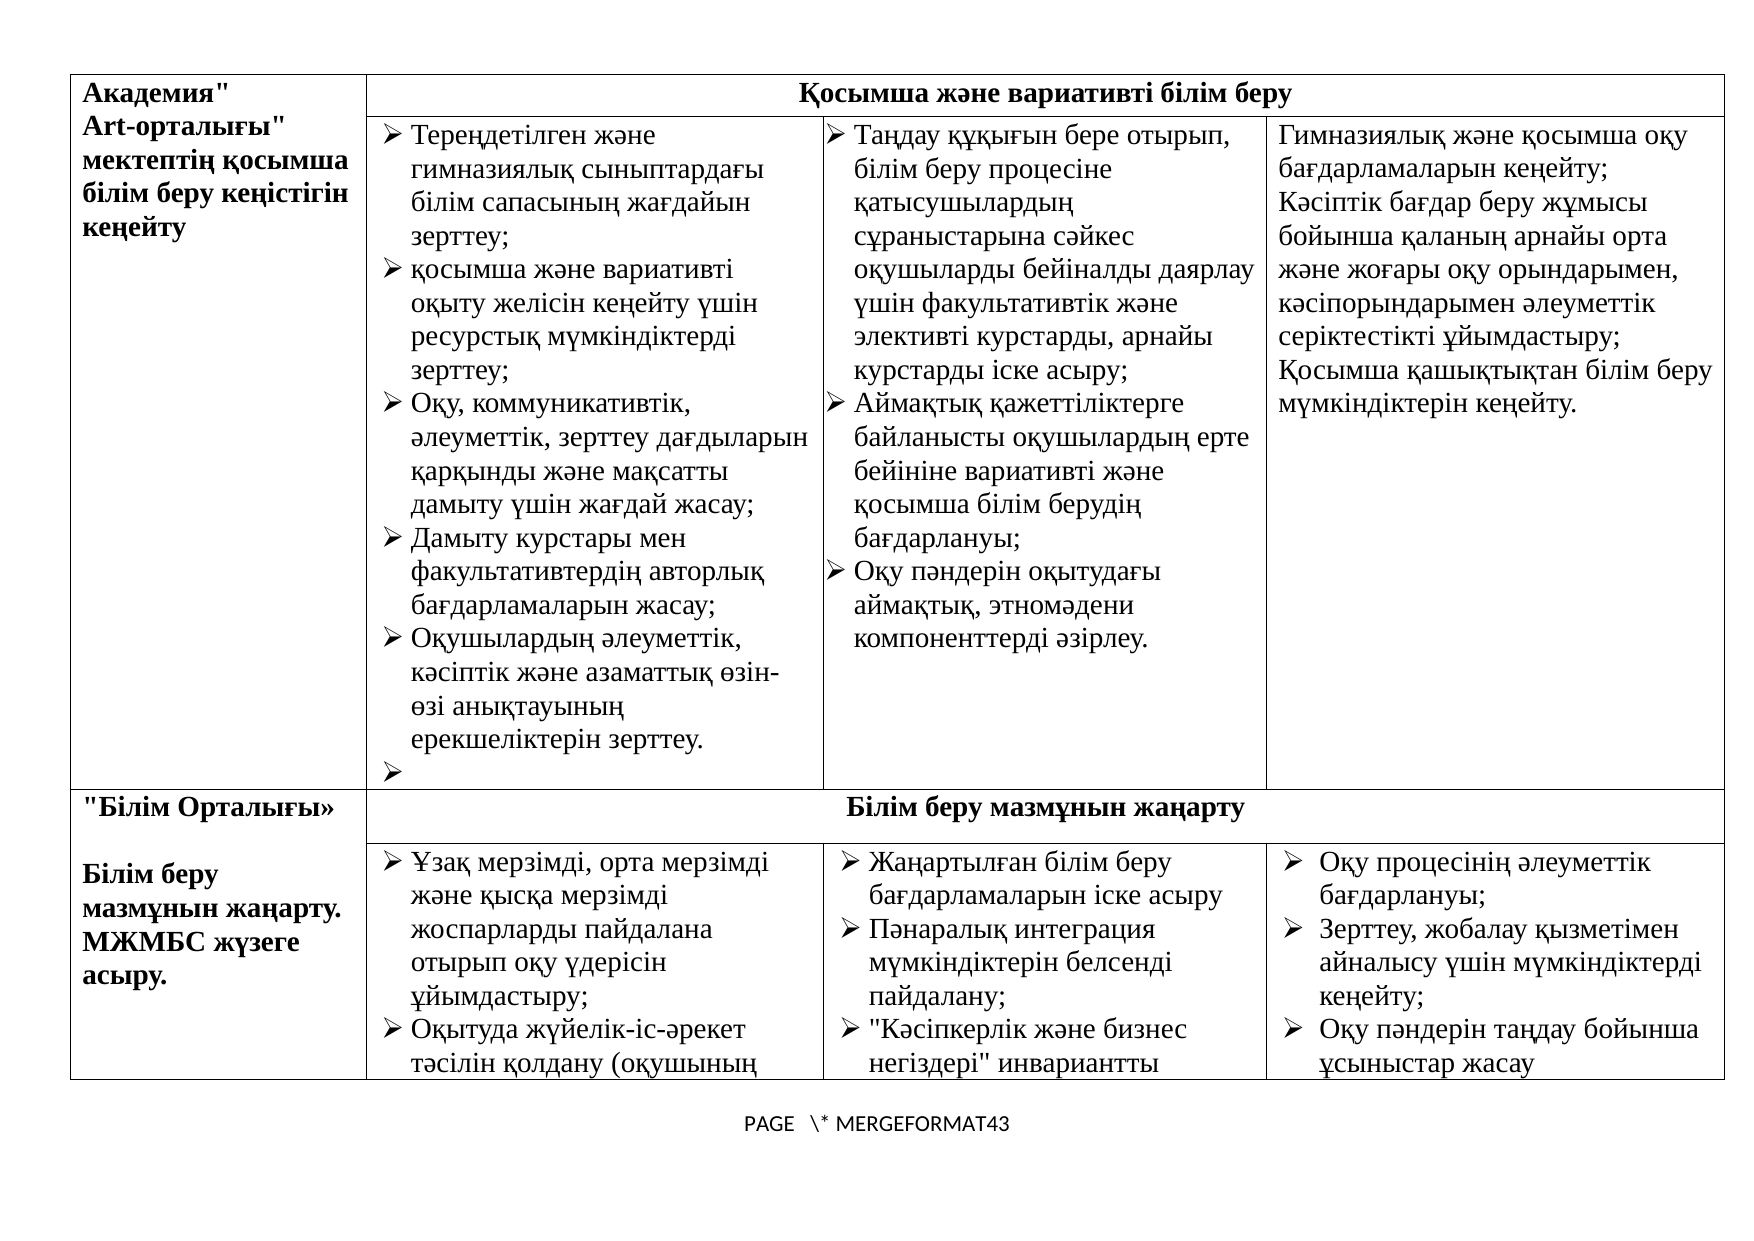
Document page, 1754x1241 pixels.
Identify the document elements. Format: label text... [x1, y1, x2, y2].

table_cell Қосымша және вариативті білім беру [367, 75, 1724, 116]
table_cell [824, 844, 1266, 1079]
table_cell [367, 844, 823, 1079]
table_cell Таңдау құқығын бере отырып, білім беру процесіне қатысушылардың сұраныстарына сәйкес оқушыларды бейіналды даярлау үшін факультативтік және элективті курстарды, арнайы курстарды іске асыру; Аймақтық қажеттіліктерге байланысты оқушылардың ерте бейініне вариативті және қосымша білім берудің бағдарлануы; Оқу пәндерін оқытудағы аймақтық, этномәдени компоненттерді әзірлеу. [824, 117, 1266, 788]
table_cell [1267, 844, 1724, 1079]
table_cell "Білім Орталығы» Білім беру мазмұнын жаңарту. МЖМБС жүзеге асыру. [71, 790, 366, 1079]
table_cell Білім беру мазмұнын жаңарту [367, 790, 1724, 843]
table_cell Тереңдетілген және гимназиялық сыныптардағы білім сапасының жағдайын зерттеу; қосымша және вариативті оқыту желісін кеңейту үшін ресурстық мүмкіндіктерді зерттеу; Оқу, коммуникативтік, әлеуметтік, зерттеу дағдыларын қарқынды және мақсатты дамыту үшін жағдай жасау; Дамыту курстары мен факультативтердің авторлық бағдарламаларын жасау; Оқушылардың әлеуметтік, кәсіптік және азаматтық өзін-өзі анықтауының ерекшеліктерін зерттеу. [367, 117, 823, 788]
table_cell Академия" Art-орталығы" мектептің қосымша білім беру кеңістігін кеңейту [71, 75, 366, 788]
table_cell Гимназиялық және қосымша оқу бағдарламаларын кеңейту; Кәсіптік бағдар беру жұмысы бойынша қаланың арнайы орта және жоғары оқу орындарымен, кәсіпорындарымен әлеуметтік серіктестікті ұйымдастыру; Қосымша қашықтықтан білім беру мүмкіндіктерін кеңейту. [1267, 117, 1724, 788]
